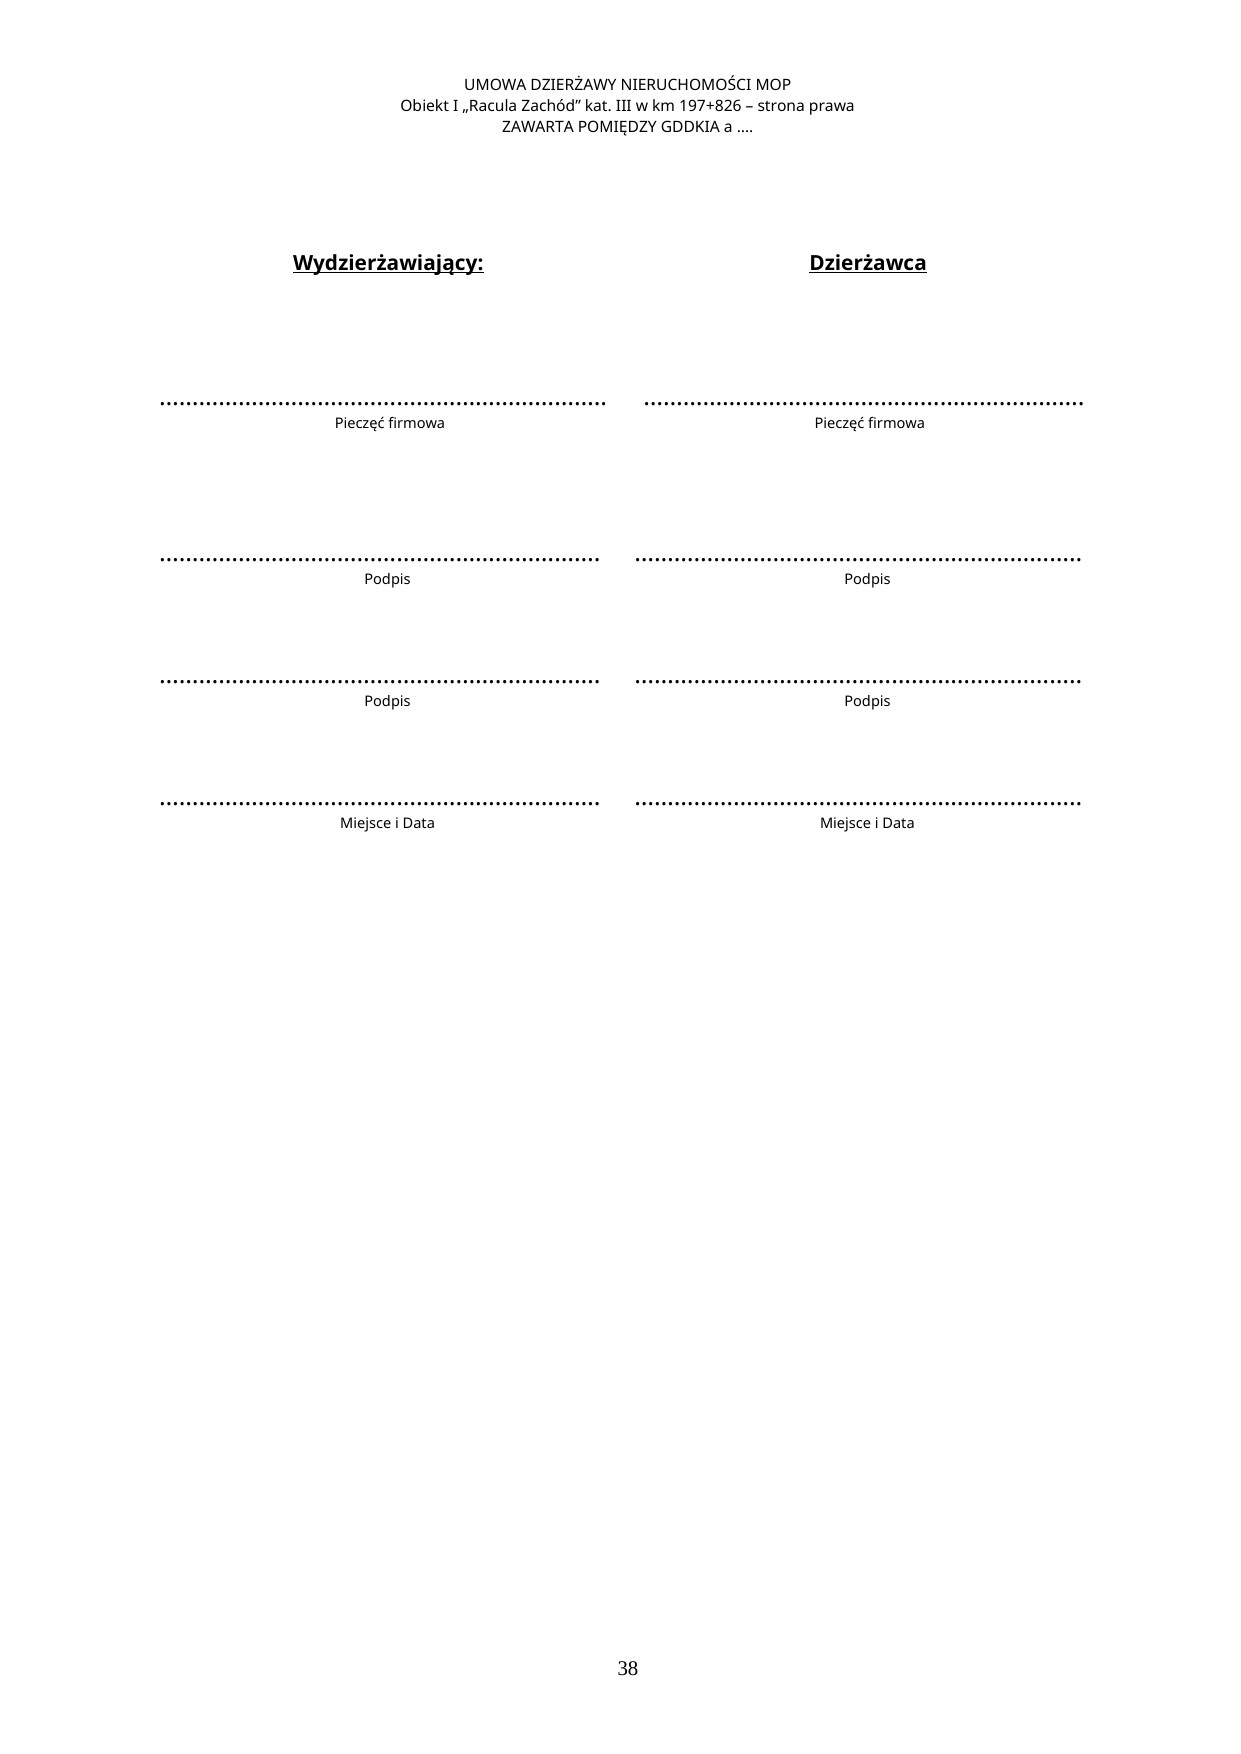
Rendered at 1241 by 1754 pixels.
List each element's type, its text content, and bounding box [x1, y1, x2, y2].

table_cell Podpis [627, 569, 1107, 588]
table_cell Pieczęć firmowa [632, 413, 1107, 432]
table_header Dzierżawca [629, 248, 1107, 276]
table_header ………………………………………………………….. [623, 779, 1107, 813]
table_cell Podpis [148, 569, 627, 588]
table_header …………………………………………………………. [632, 379, 1107, 412]
table_header Wydzierżawiający: [148, 248, 628, 276]
table_cell Miejsce i Data [627, 813, 1107, 833]
table_header ………………………………………………………….. [623, 657, 1107, 691]
table_header …………………………………………………………. [148, 779, 623, 813]
table_cell Miejsce i Data [148, 813, 627, 833]
table_header ………………………………………………………….. [148, 379, 632, 412]
table_cell Podpis [627, 691, 1107, 711]
table_header …………………………………………………………. [148, 657, 623, 691]
table_cell Pieczęć firmowa [148, 413, 632, 432]
table_header …………………………………………………………. [148, 535, 623, 569]
table_cell Podpis [148, 691, 627, 711]
table_header ………………………………………………………….. [623, 535, 1107, 569]
